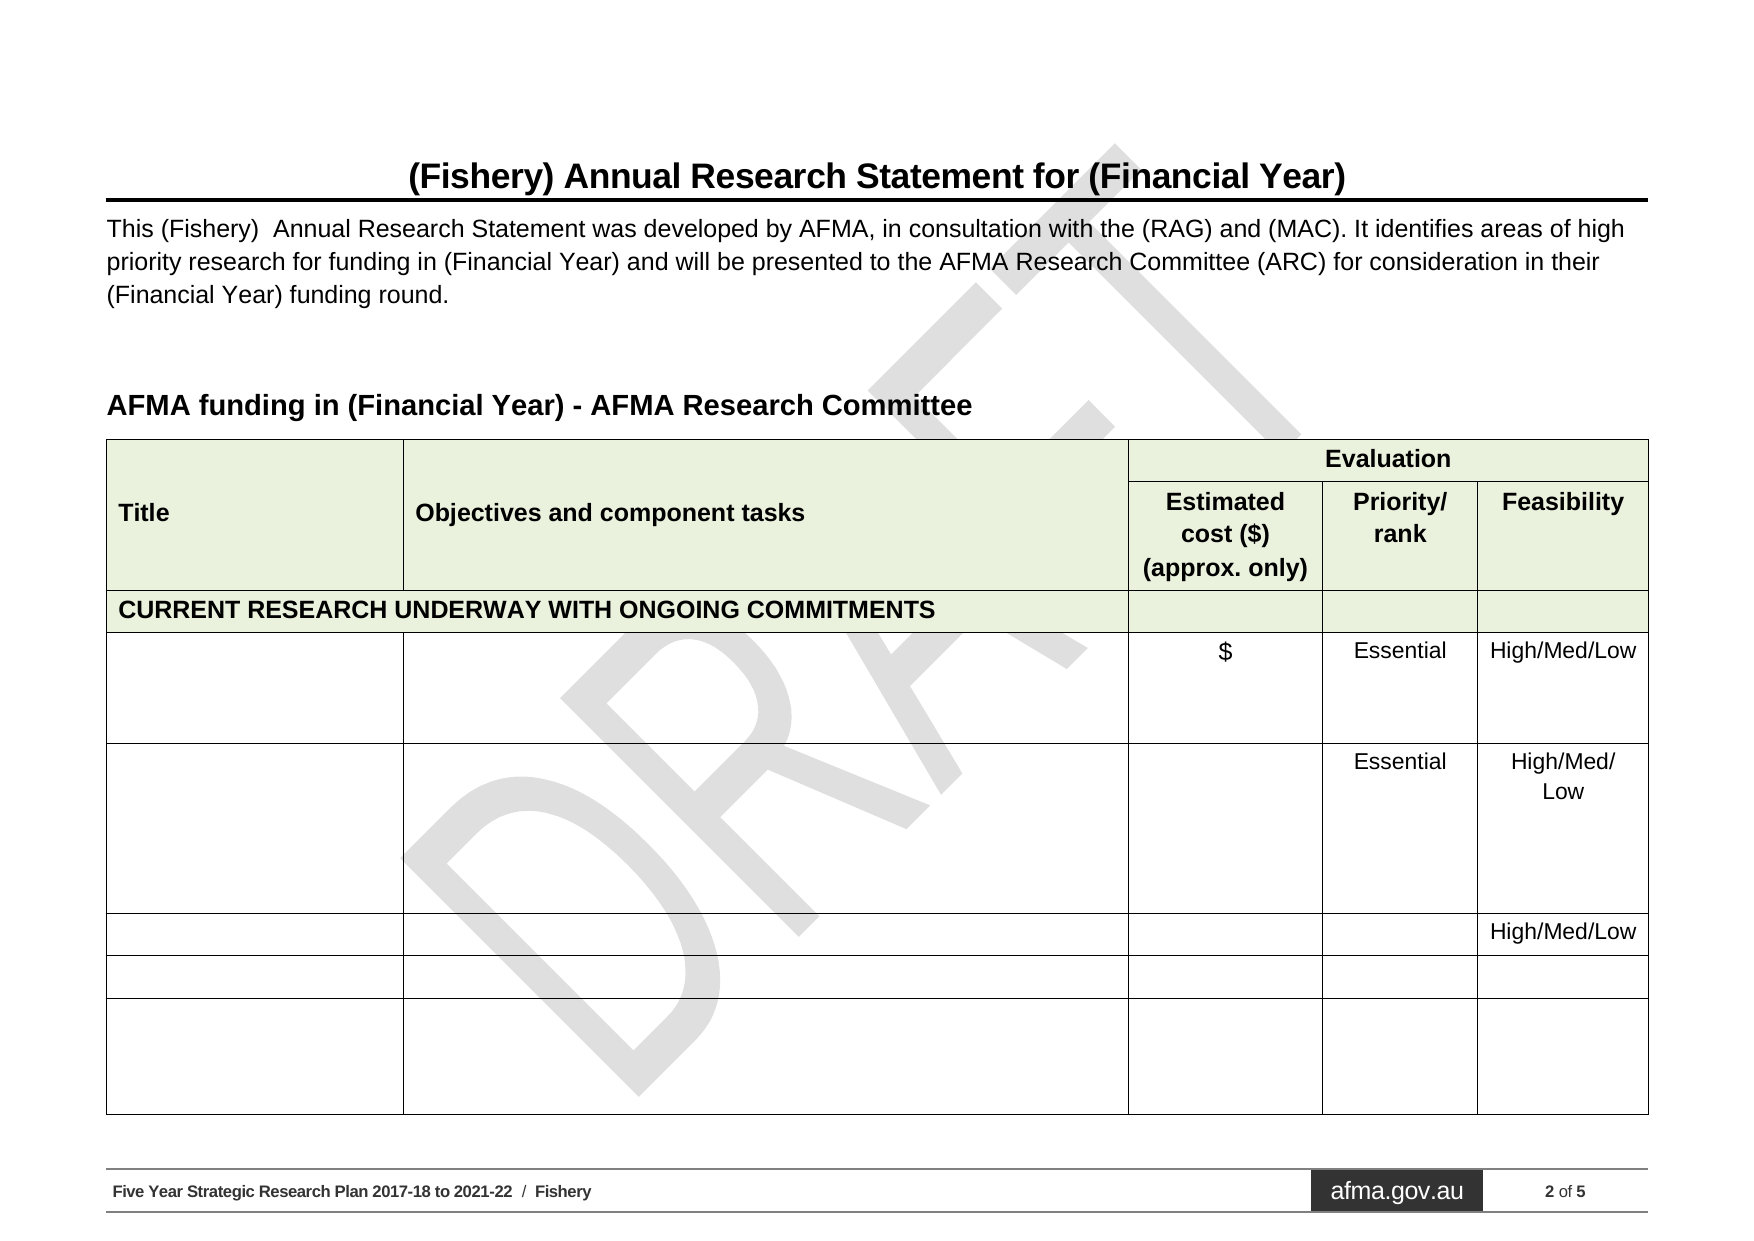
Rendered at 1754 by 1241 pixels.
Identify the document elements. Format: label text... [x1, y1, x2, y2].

table_cell [404, 999, 1128, 1114]
table_cell High/Med/Low [1478, 914, 1648, 955]
table_cell [1129, 999, 1322, 1114]
table_cell [107, 914, 403, 955]
table_cell [1129, 591, 1322, 632]
table_cell [1323, 914, 1477, 955]
table_cell [404, 744, 1128, 913]
table_header Title [107, 440, 403, 590]
table_cell High/Med/ Low [1478, 744, 1648, 913]
table_header Evaluation [1129, 440, 1648, 481]
table_cell [107, 956, 403, 998]
table_cell $ [1129, 633, 1322, 743]
table_cell [1323, 591, 1477, 632]
table_cell Estimated cost ($) (approx. only) [1129, 482, 1322, 590]
table_cell [107, 999, 403, 1114]
table_cell [107, 744, 403, 913]
table_cell Essential [1323, 744, 1477, 913]
table_cell [1323, 956, 1477, 998]
table_cell [1129, 914, 1322, 955]
table_cell [1129, 956, 1322, 998]
text AFMA funding in (Financial Year) - AFMA Research Committee [106, 388, 1648, 421]
table_cell [1129, 744, 1322, 913]
table_header Objectives and component tasks [404, 440, 1128, 590]
table_cell [404, 633, 1128, 743]
table_cell High/Med/Low [1478, 633, 1648, 743]
table_cell CURRENT RESEARCH UNDERWAY WITH ONGOING COMMITMENTS [107, 591, 1128, 632]
table_cell [404, 914, 1128, 955]
table_cell [1478, 999, 1648, 1114]
table_cell [404, 956, 1128, 998]
table_cell Feasibility [1478, 482, 1648, 590]
text This (Fishery) Annual Research Statement was developed by AFMA, in consultation with the (RAG) and (MAC). It identifies areas of high priority research for funding in (Financial Year) and will be presented to the AFMA Research Committee (ARC) for consideration in their (Financial Year) funding round. [106, 214, 1648, 309]
subtitle (Fishery) Annual Research Statement for (Financial Year) [106, 156, 1648, 198]
table_cell [1323, 999, 1477, 1114]
table_cell Priority/ rank [1323, 482, 1477, 590]
table_cell [1478, 591, 1648, 632]
table_cell [107, 633, 403, 743]
table_cell Essential [1323, 633, 1477, 743]
table_cell [1478, 956, 1648, 998]
